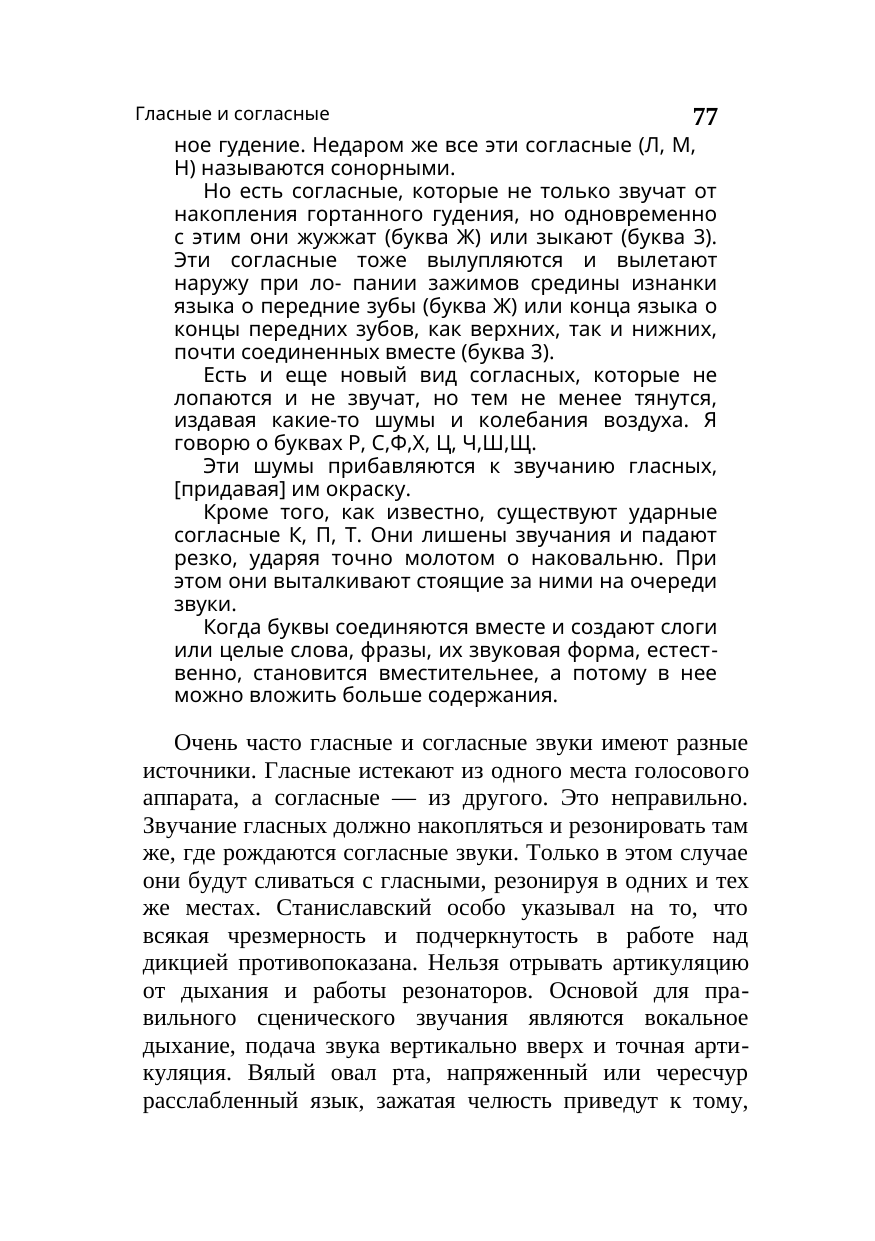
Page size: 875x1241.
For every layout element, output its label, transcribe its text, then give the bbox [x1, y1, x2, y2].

text Но есть согласные, которые не только звучат от накопления гортанного гудения, но одновременно с этим они жужжат (буква Ж) или зыкают (буква 3). Эти согласные тоже вылупляются и вылетают наружу при ло- пании зажимов средины изнанки языка о передние зубы (буква Ж) или конца языка о концы передних зубов, как верхних, так и нижних, почти соединенных вместе (буква 3). [174, 180, 718, 364]
text Есть и еще новый вид согласных, которые не лопаются и не звучат, но тем не менее тянутся, издавая какие-то шумы и колебания воздуха. Я говорю о буквах Р, С,Ф,Х, Ц, Ч,Ш,Щ. [174, 364, 718, 455]
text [174, 134, 697, 180]
text Кроме того, как известно, существуют ударные согласные К, П, Т. Они лишены звучания и падают резко, ударяя точно молотом о наковальню. При этом они выталкивают стоящие за ними на очереди звуки. [174, 501, 718, 616]
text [143, 729, 749, 1114]
text Эти шумы прибавляются к звучанию гласных, [придавая] им окраску. [174, 455, 718, 501]
text Когда буквы соединяются вместе и создают слоги или целые слова, фразы, их звуковая форма, естественно, становится вместительнее, а потому в нее можно вложить больше содержания. [174, 616, 718, 707]
